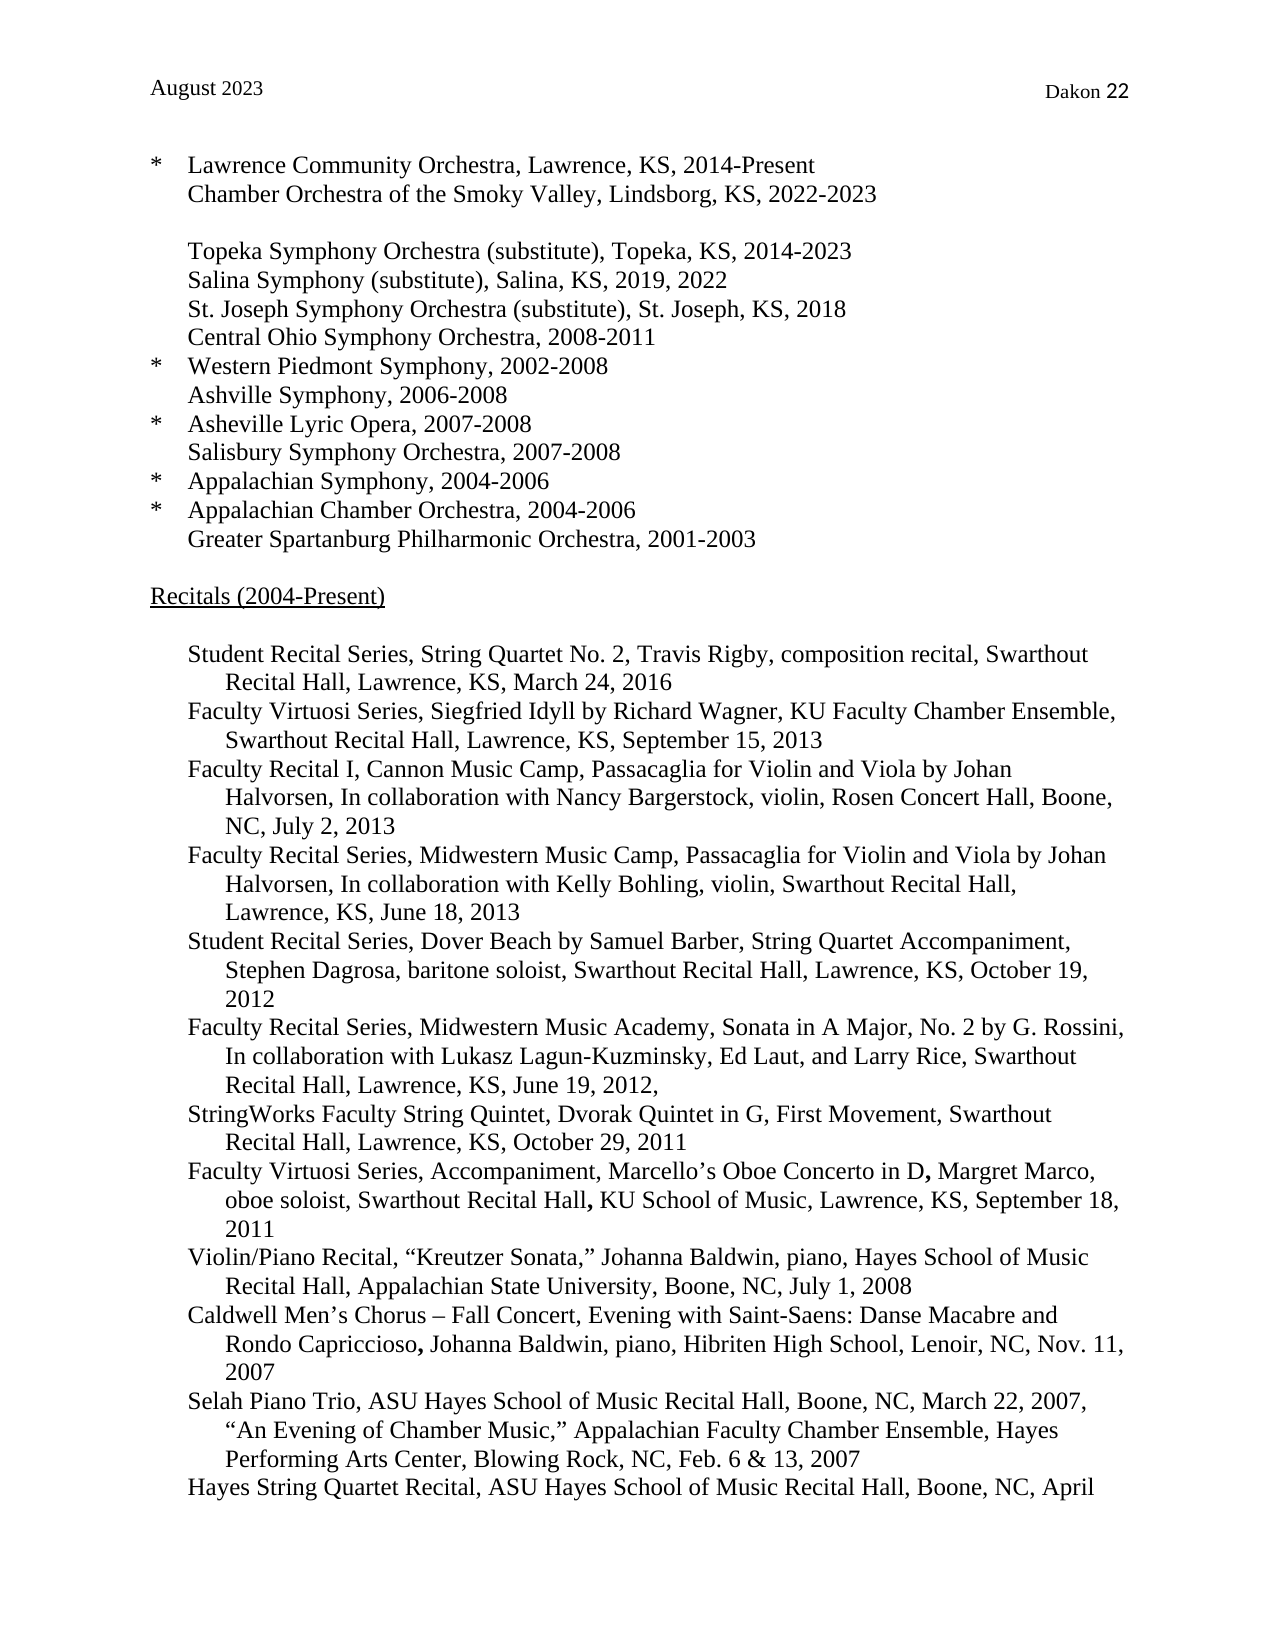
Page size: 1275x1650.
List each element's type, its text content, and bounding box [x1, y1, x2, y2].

text Central Ohio Symphony Orchestra, 2008-2011 [150, 322, 1125, 351]
text Salisbury Symphony Orchestra, 2007-2008 [150, 437, 1125, 466]
text Violin/Piano Recital, “Kreutzer Sonata,” Johanna Baldwin, piano, Hayes School of Music Recital Hall, Appalachian State University, Boone, NC, July 1, 2008 [187, 1242, 1125, 1300]
text Topeka Symphony Orchestra (substitute), Topeka, KS, 2014-2023 [150, 236, 1125, 265]
text Caldwell Men’s Chorus – Fall Concert, Evening with Saint-Saens: Danse Macabre and Rondo Capriccioso, Johanna Baldwin, piano, Hibriten High School, Lenoir, NC, Nov. 11, 2007 [187, 1300, 1125, 1386]
text Faculty Recital Series, Midwestern Music Academy, Sonata in A Major, No. 2 by G. Rossini, In collaboration with Lukasz Lagun-Kuzminsky, Ed Laut, and Larry Rice, Swarthout Recital Hall, Lawrence, KS, June 19, 2012, [187, 1012, 1125, 1099]
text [187, 1472, 1125, 1501]
text Faculty Recital Series, Midwestern Music Camp, Passacaglia for Violin and Viola by Johan Halvorsen, In collaboration with Kelly Bohling, violin, Swarthout Recital Hall, Lawrence, KS, June 18, 2013 [187, 840, 1125, 926]
text Greater Spartanburg Philharmonic Orchestra, 2001-2003 [150, 524, 1125, 552]
text * Lawrence Community Orchestra, Lawrence, KS, 2014-Present [150, 150, 1125, 179]
text * Western Piedmont Symphony, 2002-2008 [150, 351, 1125, 380]
text Chamber Orchestra of the Smoky Valley, Lindsborg, KS, 2022-2023 [150, 179, 1125, 207]
text Recitals (2004-Present) [150, 581, 1125, 610]
text Student Recital Series, String Quartet No. 2, Travis Rigby, composition recital, Swarthout Recital Hall, Lawrence, KS, March 24, 2016 [187, 639, 1125, 696]
text Salina Symphony (substitute), Salina, KS, 2019, 2022 [150, 265, 1125, 294]
text StringWorks Faculty String Quintet, Dvorak Quintet in G, First Movement, Swarthout Recital Hall, Lawrence, KS, October 29, 2011 [187, 1099, 1125, 1156]
text Ashville Symphony, 2006-2008 [150, 380, 1125, 409]
text * Appalachian Symphony, 2004-2006 [150, 466, 1125, 495]
text Selah Piano Trio, ASU Hayes School of Music Recital Hall, Boone, NC, March 22, 2007, “An Evening of Chamber Music,” Appalachian Faculty Chamber Ensemble, Hayes Performing Arts Center, Blowing Rock, NC, Feb. 6 & 13, 2007 [187, 1386, 1125, 1472]
text * Appalachian Chamber Orchestra, 2004-2006 [150, 495, 1125, 524]
text St. Joseph Symphony Orchestra (substitute), St. Joseph, KS, 2018 [150, 294, 1125, 322]
text Student Recital Series, Dover Beach by Samuel Barber, String Quartet Accompaniment, Stephen Dagrosa, baritone soloist, Swarthout Recital Hall, Lawrence, KS, October 19, 2012 [187, 926, 1125, 1012]
text * Asheville Lyric Opera, 2007-2008 [150, 409, 1125, 437]
text Faculty Virtuosi Series, Accompaniment, Marcello’s Oboe Concerto in D, Margret Marco, oboe soloist, Swarthout Recital Hall, KU School of Music, Lawrence, KS, September 18, 2011 [187, 1156, 1125, 1242]
text Faculty Virtuosi Series, Siegfried Idyll by Richard Wagner, KU Faculty Chamber Ensemble, Swarthout Recital Hall, Lawrence, KS, September 15, 2013 [187, 696, 1125, 754]
text Faculty Recital I, Cannon Music Camp, Passacaglia for Violin and Viola by Johan Halvorsen, In collaboration with Nancy Bargerstock, violin, Rosen Concert Hall, Boone, NC, July 2, 2013 [187, 754, 1125, 840]
